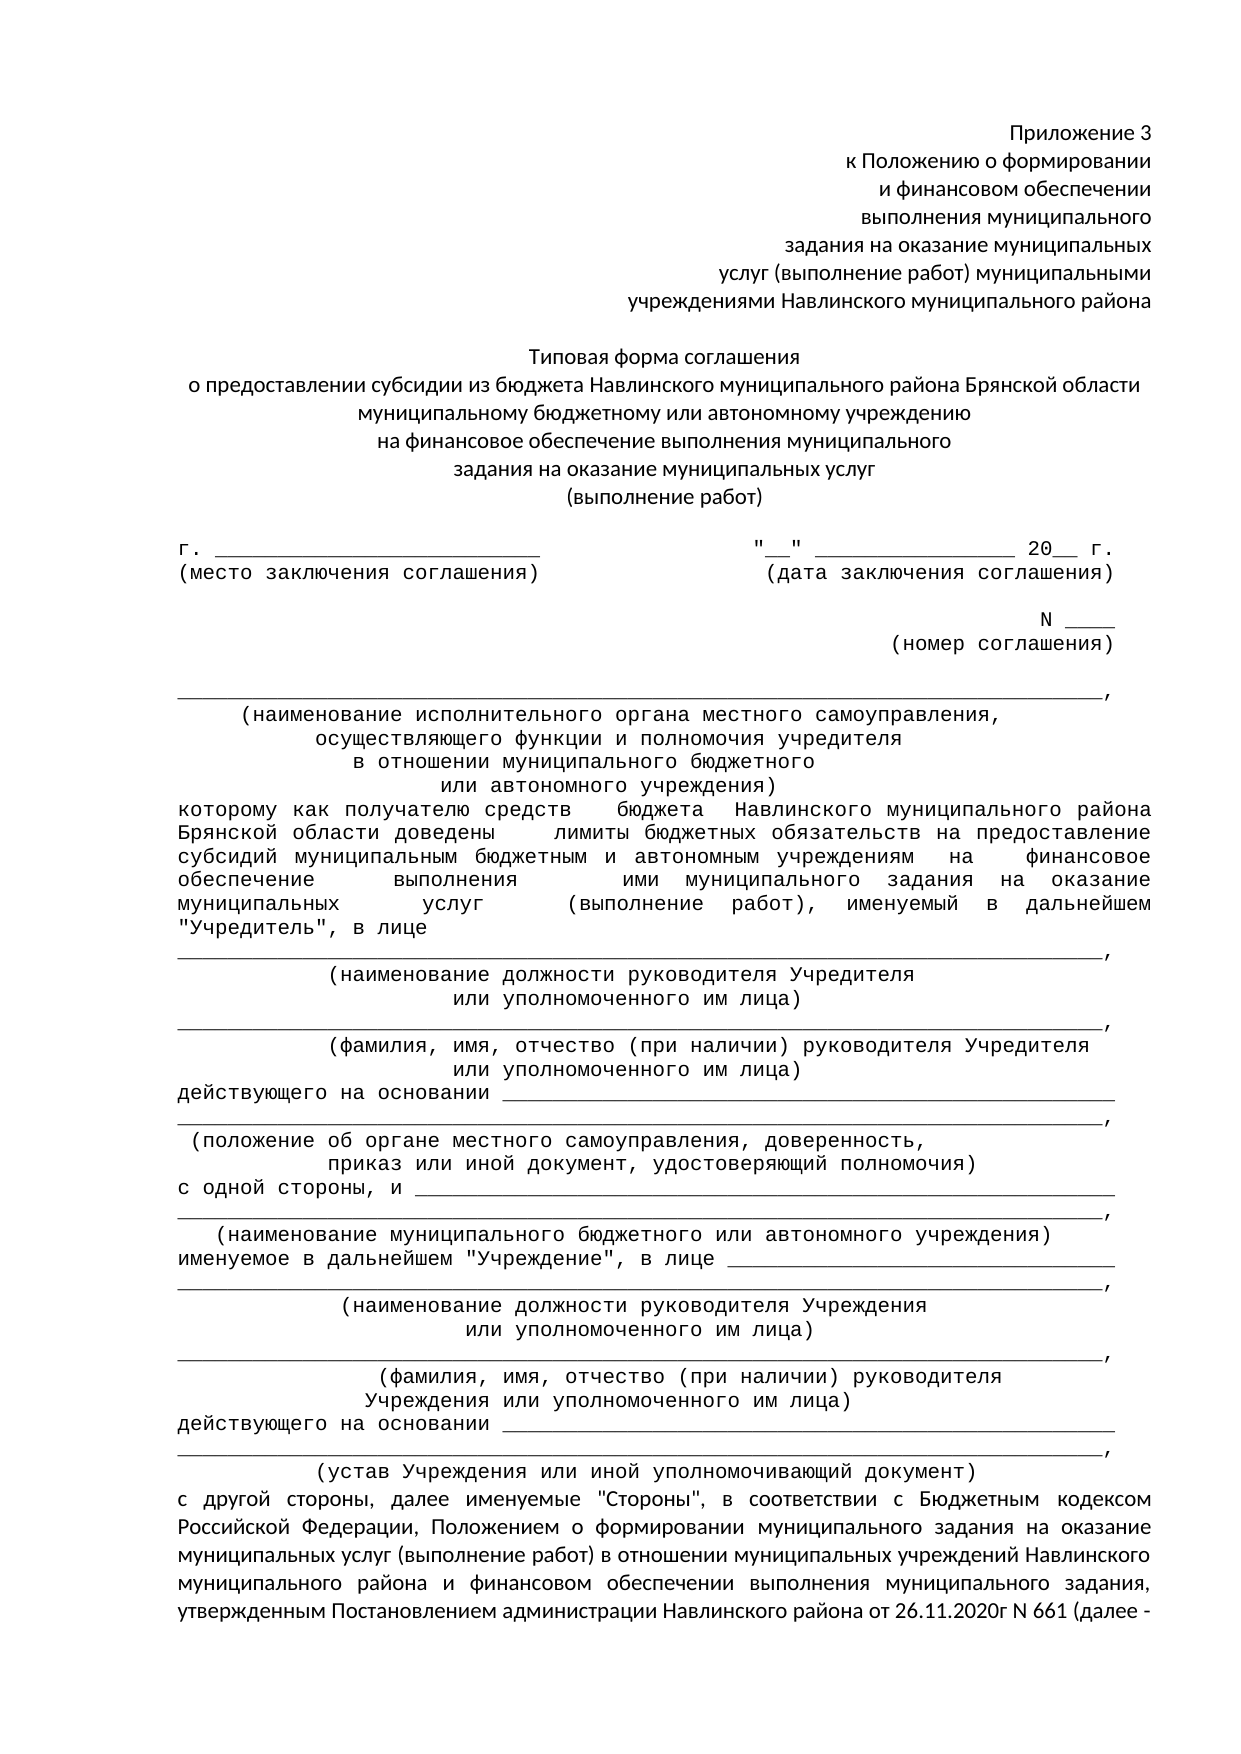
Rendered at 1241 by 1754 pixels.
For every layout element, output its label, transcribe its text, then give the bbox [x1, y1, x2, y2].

text (наименование должности руководителя Учредителя [177, 964, 1152, 988]
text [177, 1484, 1152, 1624]
text именуемое в дальнейшем "Учреждение", в лице _______________________________ [177, 1248, 1152, 1271]
text (наименование должности руководителя Учреждения [177, 1295, 1152, 1319]
text которому как получателю средств бюджета Навлинского муниципального района Брянской области доведены лимиты бюджетных обязательств на предоставление субсидий муниципальным бюджетным и автономным учреждениям на финансовое обеспечение выполнения ими муниципального задания на оказание муниципальных услуг (выполнение работ), именуемый в дальнейшем "Учредитель", в лице [177, 798, 1152, 940]
text __________________________________________________________________________, [177, 1106, 1152, 1129]
text приказ или иной документ, удостоверяющий полномочия) [177, 1153, 1152, 1177]
text __________________________________________________________________________, [177, 680, 1152, 704]
text N ____ [177, 609, 1152, 633]
text и финансовом обеспечении [177, 174, 1152, 202]
text Приложение 3 [177, 118, 1152, 146]
text на финансовое обеспечение выполнения муниципального [177, 426, 1152, 454]
text (наименование исполнительного органа местного самоуправления, [177, 704, 1152, 728]
text (наименование муниципального бюджетного или автономного учреждения) [177, 1224, 1152, 1248]
text задания на оказание муниципальных услуг [177, 454, 1152, 482]
text или автономного учреждения) [177, 775, 1152, 798]
text действующего на основании _________________________________________________ [177, 1413, 1152, 1437]
text (выполнение работ) [177, 482, 1152, 510]
text муниципальному бюджетному или автономному учреждению [177, 398, 1152, 426]
text Учреждения или уполномоченного им лица) [177, 1390, 1152, 1413]
text (номер соглашения) [177, 633, 1152, 657]
text __________________________________________________________________________, [177, 1342, 1152, 1366]
text услуг (выполнение работ) муниципальными [177, 258, 1152, 286]
text с одной стороны, и ________________________________________________________ [177, 1177, 1152, 1201]
text или уполномоченного им лица) [177, 1059, 1152, 1082]
text __________________________________________________________________________, [177, 940, 1152, 964]
text Типовая форма соглашения [177, 342, 1152, 370]
text или уполномоченного им лица) [177, 988, 1152, 1011]
text действующего на основании _________________________________________________ [177, 1082, 1152, 1106]
text выполнения муниципального [177, 202, 1152, 230]
text __________________________________________________________________________, [177, 1011, 1152, 1035]
text в отношении муниципального бюджетного [177, 751, 1152, 775]
text __________________________________________________________________________, [177, 1201, 1152, 1224]
text или уполномоченного им лица) [177, 1319, 1152, 1342]
text __________________________________________________________________________, [177, 1271, 1152, 1295]
text о предоставлении субсидии из бюджета Навлинского муниципального района Брянской области [177, 370, 1152, 398]
text задания на оказание муниципальных [177, 230, 1152, 258]
text (фамилия, имя, отчество (при наличии) руководителя Учредителя [177, 1035, 1152, 1059]
text к Положению о формировании [177, 146, 1152, 174]
text учреждениями Навлинского муниципального района [177, 286, 1152, 314]
text осуществляющего функции и полномочия учредителя [177, 728, 1152, 751]
text (фамилия, имя, отчество (при наличии) руководителя [177, 1366, 1152, 1390]
text (устав Учреждения или иной уполномочивающий документ) [177, 1461, 1152, 1484]
text (место заключения соглашения) (дата заключения соглашения) [177, 562, 1152, 586]
text __________________________________________________________________________, [177, 1437, 1152, 1461]
text (положение об органе местного самоуправления, доверенность, [177, 1129, 1152, 1153]
text г. __________________________ "__" ________________ 20__ г. [177, 538, 1152, 562]
